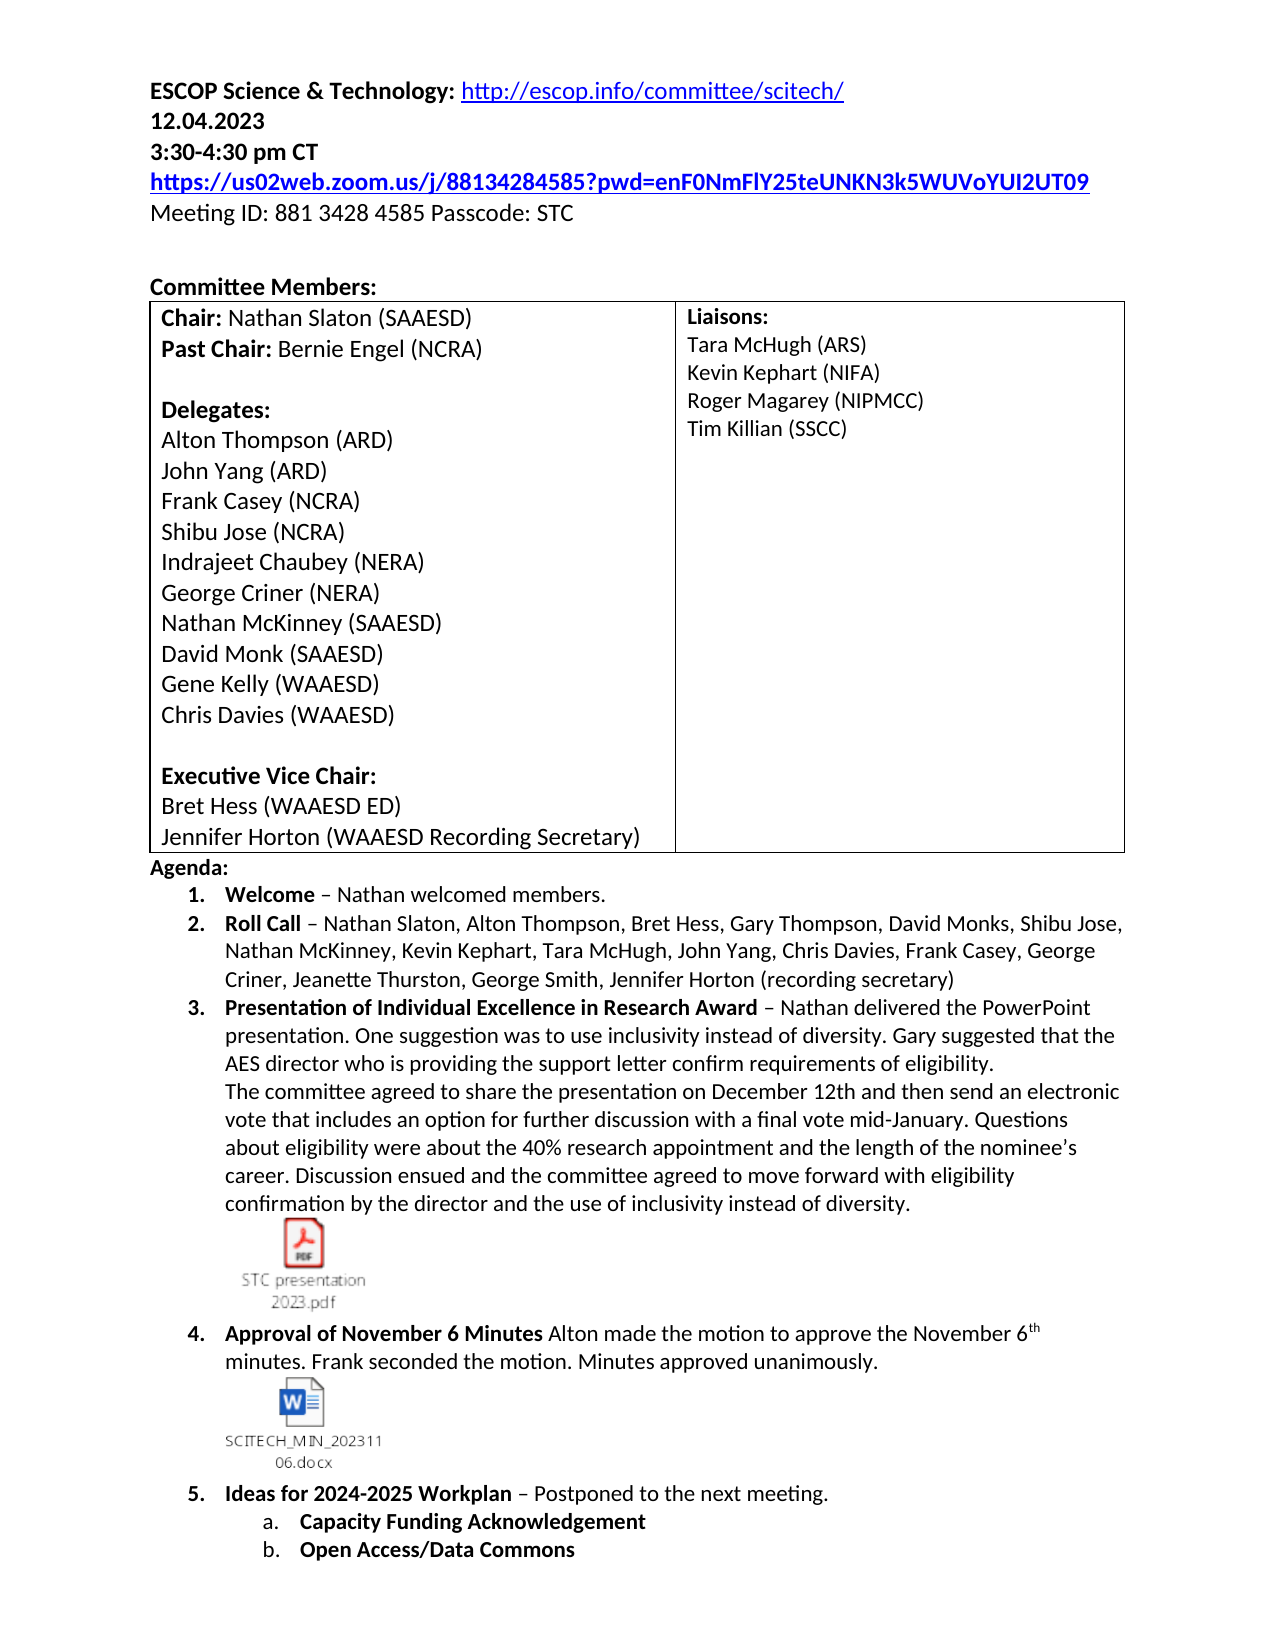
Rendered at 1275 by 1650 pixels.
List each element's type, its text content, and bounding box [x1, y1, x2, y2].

list Open Access/Data Commons [262, 1535, 1125, 1563]
text 12.04.2023 [150, 106, 1125, 136]
list Capacity Funding Acknowledgement [262, 1507, 1125, 1535]
list Approval of November 6 Minutes Alton made the motion to approve the November 6th minutes. Frank seconded the motion. Minutes approved unanimously. [187, 1319, 1125, 1375]
text Meeting ID: 881 3428 4585 Passcode: STC [150, 197, 1125, 228]
text Committee Members: [150, 271, 1125, 301]
list Welcome – Nathan welcomed members. [187, 881, 1125, 909]
text https://us02web.zoom.us/j/88134284585?pwd=enF0NmFlY25teUNKN3k5WUVoYUI2UT09 [150, 167, 1125, 197]
text ESCOP Science & Technology: http://escop.info/committee/scitech/ [150, 75, 1125, 106]
table_header Chair: Nathan Slaton (SAAESD) Past Chair: Bernie Engel (NCRA) Delegates: Alton Thompson (ARD) John Yang (ARD) Frank Casey (NCRA) Shibu Jose (NCRA) Indrajeet Chaubey (NERA) George Criner (NERA) Nathan McKinney (SAAESD) David Monk (SAAESD) Gene Kelly (WAAESD) Chris Davies (WAAESD) Executive Vice Chair: Bret Hess (WAAESD ED) Jennifer Horton (WAAESD Recording Secretary) [151, 302, 675, 852]
table_header Liaisons: Tara McHugh (ARS) Kevin Kephart (NIFA) Roger Magarey (NIPMCC) Tim Killian (SSCC) [676, 302, 1124, 852]
list Roll Call – Nathan Slaton, Alton Thompson, Bret Hess, Gary Thompson, David Monks, Shibu Jose, Nathan McKinney, Kevin Kephart, Tara McHugh, John Yang, Chris Davies, Frank Casey, George Criner, Jeanette Thurston, George Smith, Jennifer Horton (recording secretary) [187, 909, 1125, 993]
list The committee agreed to share the presentation on December 12th and then send an electronic vote that includes an option for further discussion with a final vote mid-January. Questions about eligibility were about the 40% research appointment and the length of the nominee’s career. Discussion ensued and the committee agreed to move forward with eligibility confirmation by the director and the use of inclusivity instead of diversity. [225, 1077, 1125, 1217]
text 3:30-4:30 pm CT [150, 136, 1125, 167]
list Presentation of Individual Excellence in Research Award – Nathan delivered the PowerPoint presentation. One suggestion was to use inclusivity instead of diversity. Gary suggested that the AES director who is providing the support letter confirm requirements of eligibility. [187, 993, 1125, 1077]
text Agenda: [150, 853, 1125, 881]
list Ideas for 2024-2025 Workplan – Postponed to the next meeting. [187, 1479, 1125, 1507]
